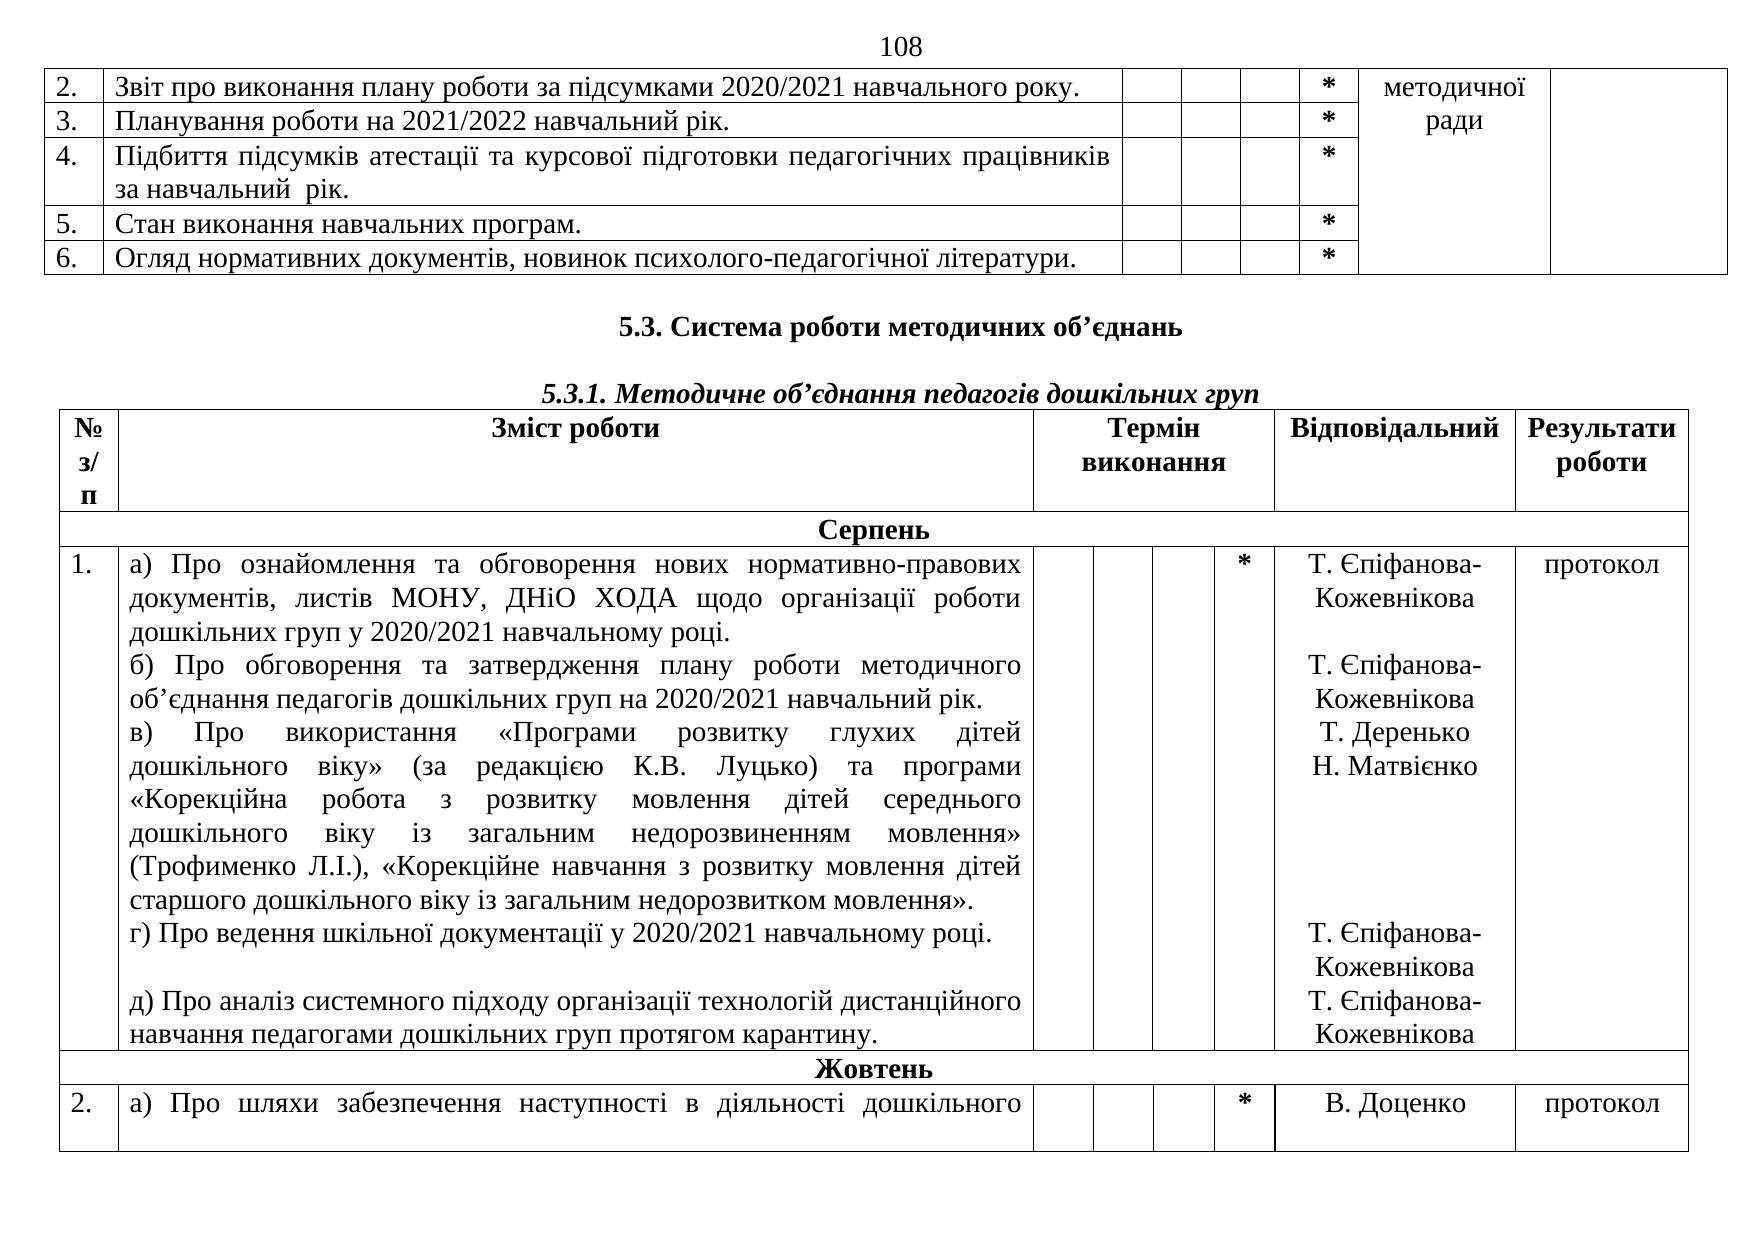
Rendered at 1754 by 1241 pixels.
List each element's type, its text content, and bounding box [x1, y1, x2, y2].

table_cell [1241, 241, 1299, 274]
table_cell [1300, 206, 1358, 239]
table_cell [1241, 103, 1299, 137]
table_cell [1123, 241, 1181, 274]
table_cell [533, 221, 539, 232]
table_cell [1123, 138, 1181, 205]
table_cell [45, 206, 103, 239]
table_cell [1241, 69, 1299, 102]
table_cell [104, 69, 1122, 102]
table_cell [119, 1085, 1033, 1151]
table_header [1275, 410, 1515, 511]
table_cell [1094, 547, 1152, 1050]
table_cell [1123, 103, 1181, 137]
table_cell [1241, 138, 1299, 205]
subtitle 5.3. Система роботи методичних об’єднань [89, 309, 1713, 342]
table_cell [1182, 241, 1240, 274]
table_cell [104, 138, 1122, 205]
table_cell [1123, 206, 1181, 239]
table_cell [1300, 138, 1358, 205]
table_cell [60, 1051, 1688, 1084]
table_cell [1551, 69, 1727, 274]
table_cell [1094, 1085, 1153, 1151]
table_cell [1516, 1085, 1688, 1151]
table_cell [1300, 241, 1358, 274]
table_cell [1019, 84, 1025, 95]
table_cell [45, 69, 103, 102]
subtitle 5.3.1. Методичне об’єднання педагогів дошкільних груп [89, 376, 1713, 409]
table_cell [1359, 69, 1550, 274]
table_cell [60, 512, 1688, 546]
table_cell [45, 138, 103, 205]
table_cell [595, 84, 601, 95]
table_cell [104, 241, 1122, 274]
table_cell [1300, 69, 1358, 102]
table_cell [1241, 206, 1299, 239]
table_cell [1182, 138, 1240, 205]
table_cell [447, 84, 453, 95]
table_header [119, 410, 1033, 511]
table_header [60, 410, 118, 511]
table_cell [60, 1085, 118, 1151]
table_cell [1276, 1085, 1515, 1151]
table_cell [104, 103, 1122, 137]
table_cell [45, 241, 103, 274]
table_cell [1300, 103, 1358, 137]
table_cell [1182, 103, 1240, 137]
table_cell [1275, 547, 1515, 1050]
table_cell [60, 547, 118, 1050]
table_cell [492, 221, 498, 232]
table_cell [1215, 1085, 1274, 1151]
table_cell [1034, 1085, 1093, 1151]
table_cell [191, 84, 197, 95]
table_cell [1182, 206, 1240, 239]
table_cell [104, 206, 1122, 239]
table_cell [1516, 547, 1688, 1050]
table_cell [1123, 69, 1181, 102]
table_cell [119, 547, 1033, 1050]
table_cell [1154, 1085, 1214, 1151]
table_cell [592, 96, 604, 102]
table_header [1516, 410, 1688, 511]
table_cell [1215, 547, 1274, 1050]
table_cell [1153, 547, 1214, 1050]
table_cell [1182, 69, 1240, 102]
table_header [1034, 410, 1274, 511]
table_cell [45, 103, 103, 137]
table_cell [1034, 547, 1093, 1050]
